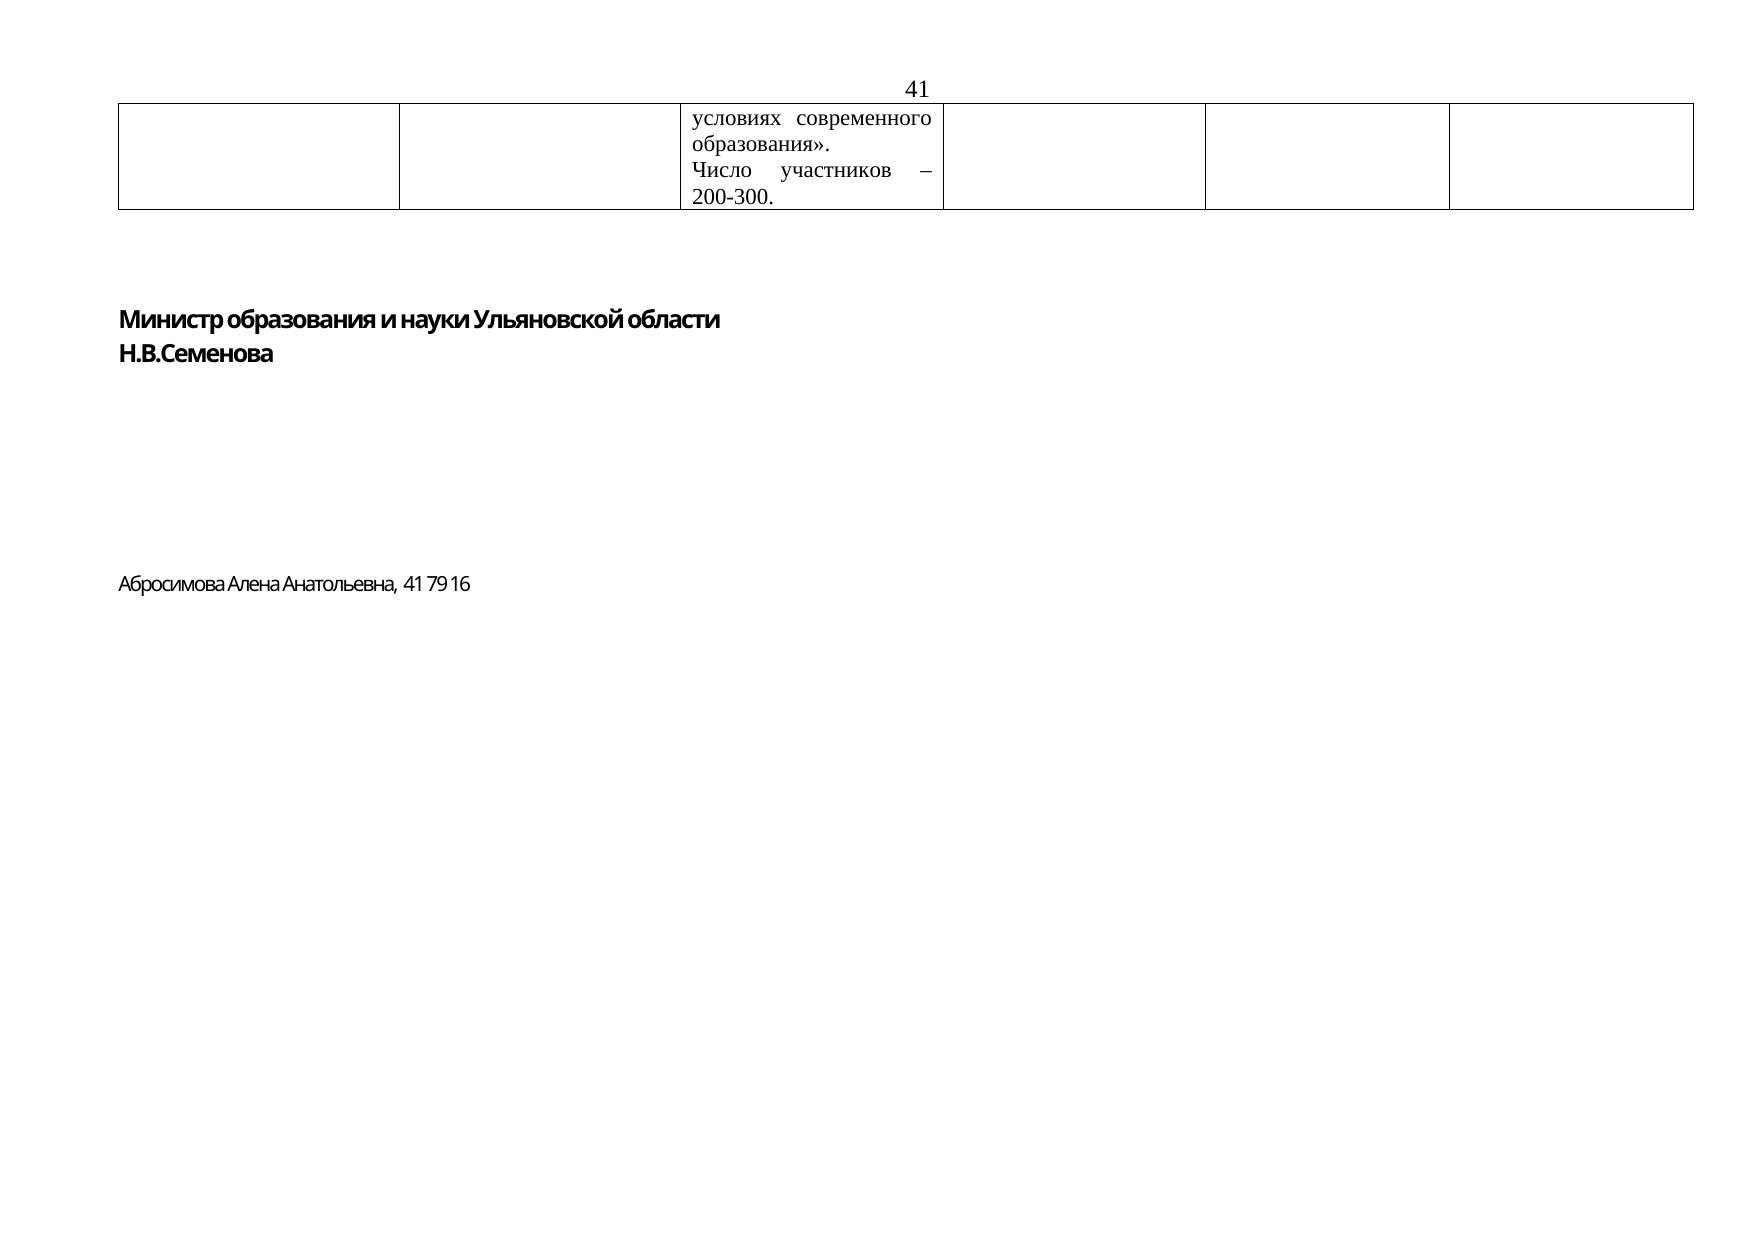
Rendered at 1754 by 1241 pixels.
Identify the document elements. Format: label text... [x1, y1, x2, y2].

table_cell [1206, 104, 1449, 209]
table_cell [400, 104, 680, 209]
text Абросимова Алена Анатольевна, 41 79 16 [118, 569, 1716, 597]
table_cell [1450, 104, 1693, 209]
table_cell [119, 104, 399, 209]
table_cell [681, 104, 943, 209]
text Министр образования и науки Ульяновской области Н.В.Семенова [118, 302, 1716, 370]
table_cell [944, 104, 1205, 209]
